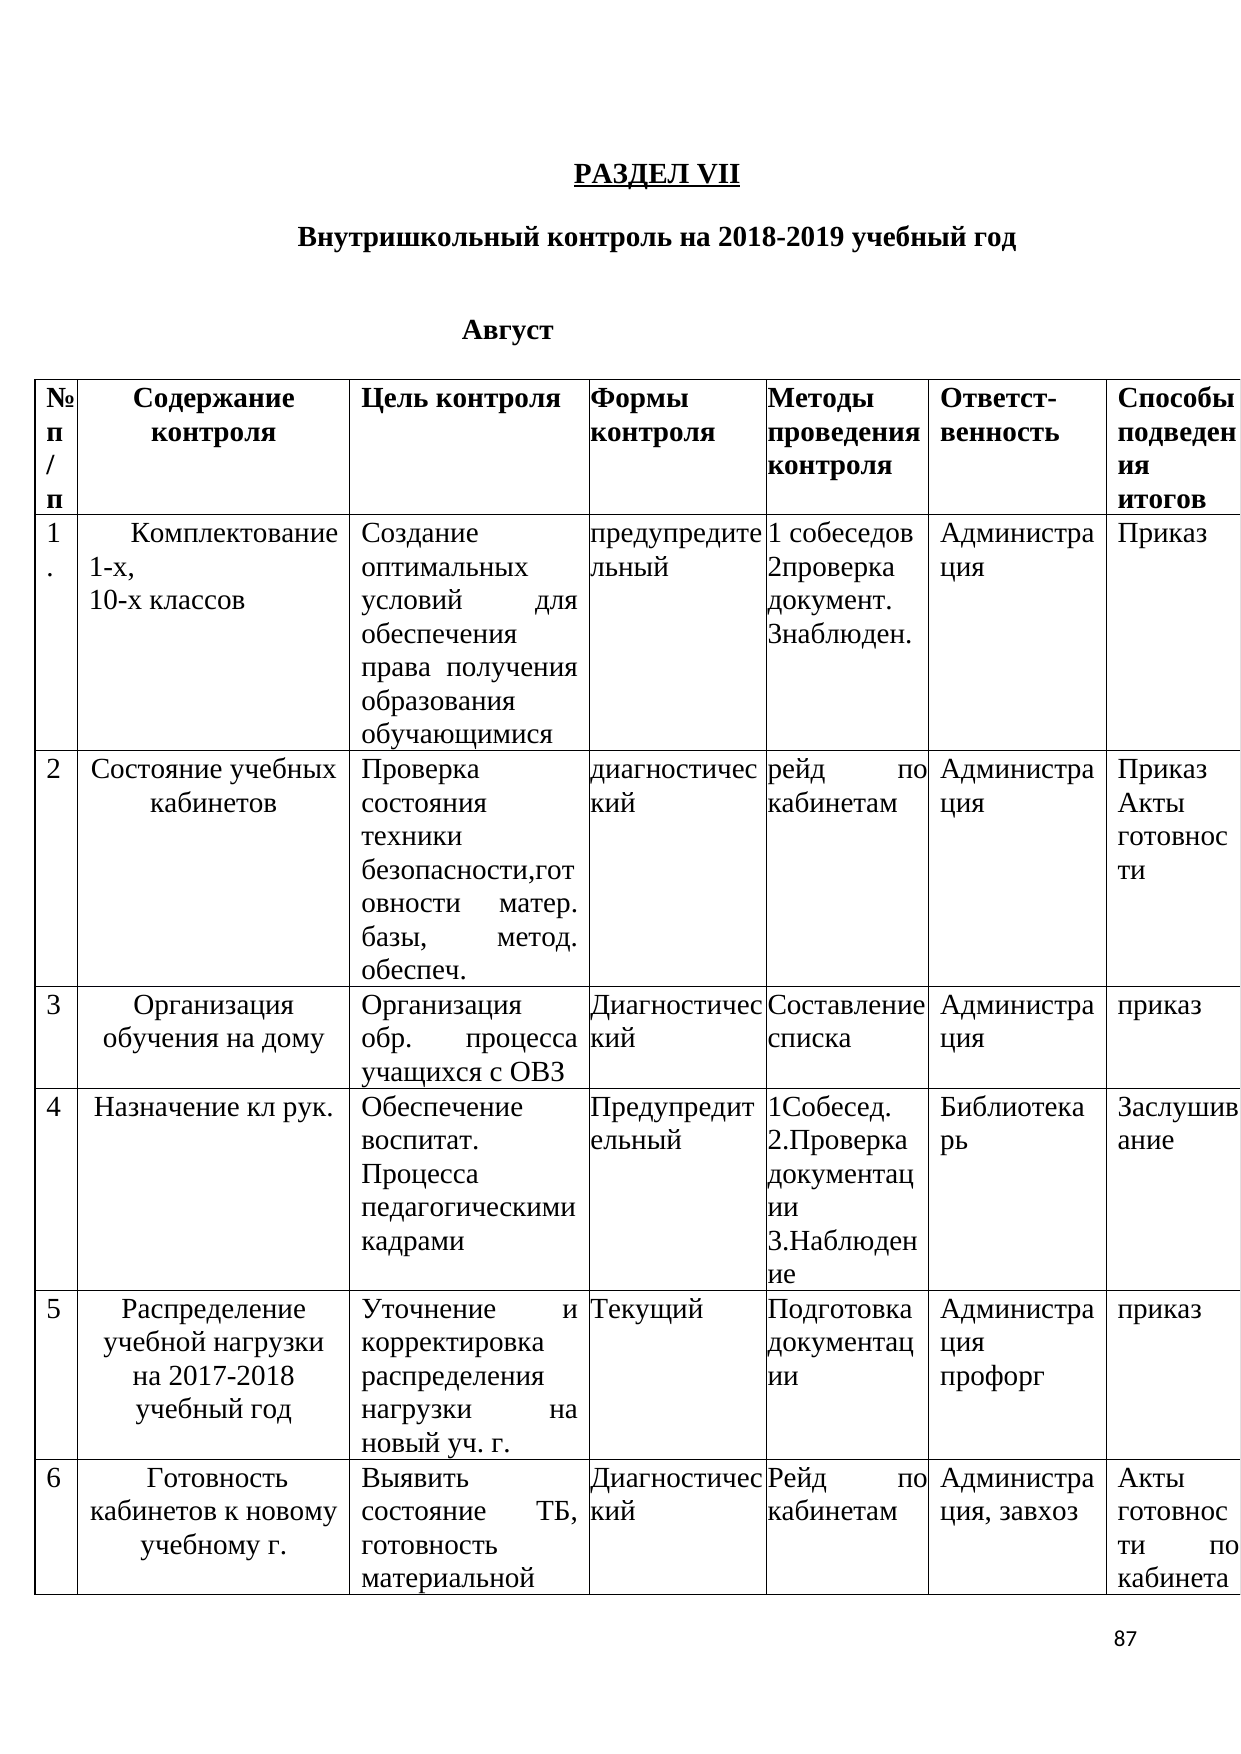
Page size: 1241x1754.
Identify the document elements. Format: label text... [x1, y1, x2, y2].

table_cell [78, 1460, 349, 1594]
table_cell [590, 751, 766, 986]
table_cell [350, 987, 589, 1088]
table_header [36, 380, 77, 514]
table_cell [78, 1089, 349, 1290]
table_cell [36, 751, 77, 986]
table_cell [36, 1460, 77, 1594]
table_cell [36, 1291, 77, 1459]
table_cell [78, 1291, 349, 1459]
text Август [177, 312, 1137, 346]
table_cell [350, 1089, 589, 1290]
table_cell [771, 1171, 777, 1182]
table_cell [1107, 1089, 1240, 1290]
text Внутришкольный контроль на 2018-2019 учебный год [177, 219, 1137, 253]
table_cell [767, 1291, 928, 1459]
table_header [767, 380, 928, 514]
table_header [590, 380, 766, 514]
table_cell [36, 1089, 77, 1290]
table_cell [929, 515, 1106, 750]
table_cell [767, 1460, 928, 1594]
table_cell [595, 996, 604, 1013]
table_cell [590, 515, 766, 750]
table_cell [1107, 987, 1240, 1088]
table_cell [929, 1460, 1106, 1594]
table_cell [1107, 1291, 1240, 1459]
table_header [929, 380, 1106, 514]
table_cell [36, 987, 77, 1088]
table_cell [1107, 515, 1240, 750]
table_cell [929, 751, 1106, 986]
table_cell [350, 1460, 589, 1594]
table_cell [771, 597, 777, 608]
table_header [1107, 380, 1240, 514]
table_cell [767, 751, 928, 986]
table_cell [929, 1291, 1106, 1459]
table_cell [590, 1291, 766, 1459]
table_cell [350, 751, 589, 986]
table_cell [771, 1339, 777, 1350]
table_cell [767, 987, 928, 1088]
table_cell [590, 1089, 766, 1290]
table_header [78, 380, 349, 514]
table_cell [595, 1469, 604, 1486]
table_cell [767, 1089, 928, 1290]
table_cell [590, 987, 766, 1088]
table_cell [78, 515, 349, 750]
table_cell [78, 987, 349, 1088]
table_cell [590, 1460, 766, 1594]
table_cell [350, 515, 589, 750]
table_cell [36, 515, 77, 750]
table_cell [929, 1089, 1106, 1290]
text РАЗДЕЛ VII [177, 156, 1137, 190]
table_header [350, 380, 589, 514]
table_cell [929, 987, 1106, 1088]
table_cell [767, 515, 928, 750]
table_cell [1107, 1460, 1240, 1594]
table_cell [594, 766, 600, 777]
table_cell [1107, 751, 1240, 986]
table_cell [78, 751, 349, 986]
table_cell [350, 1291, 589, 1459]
